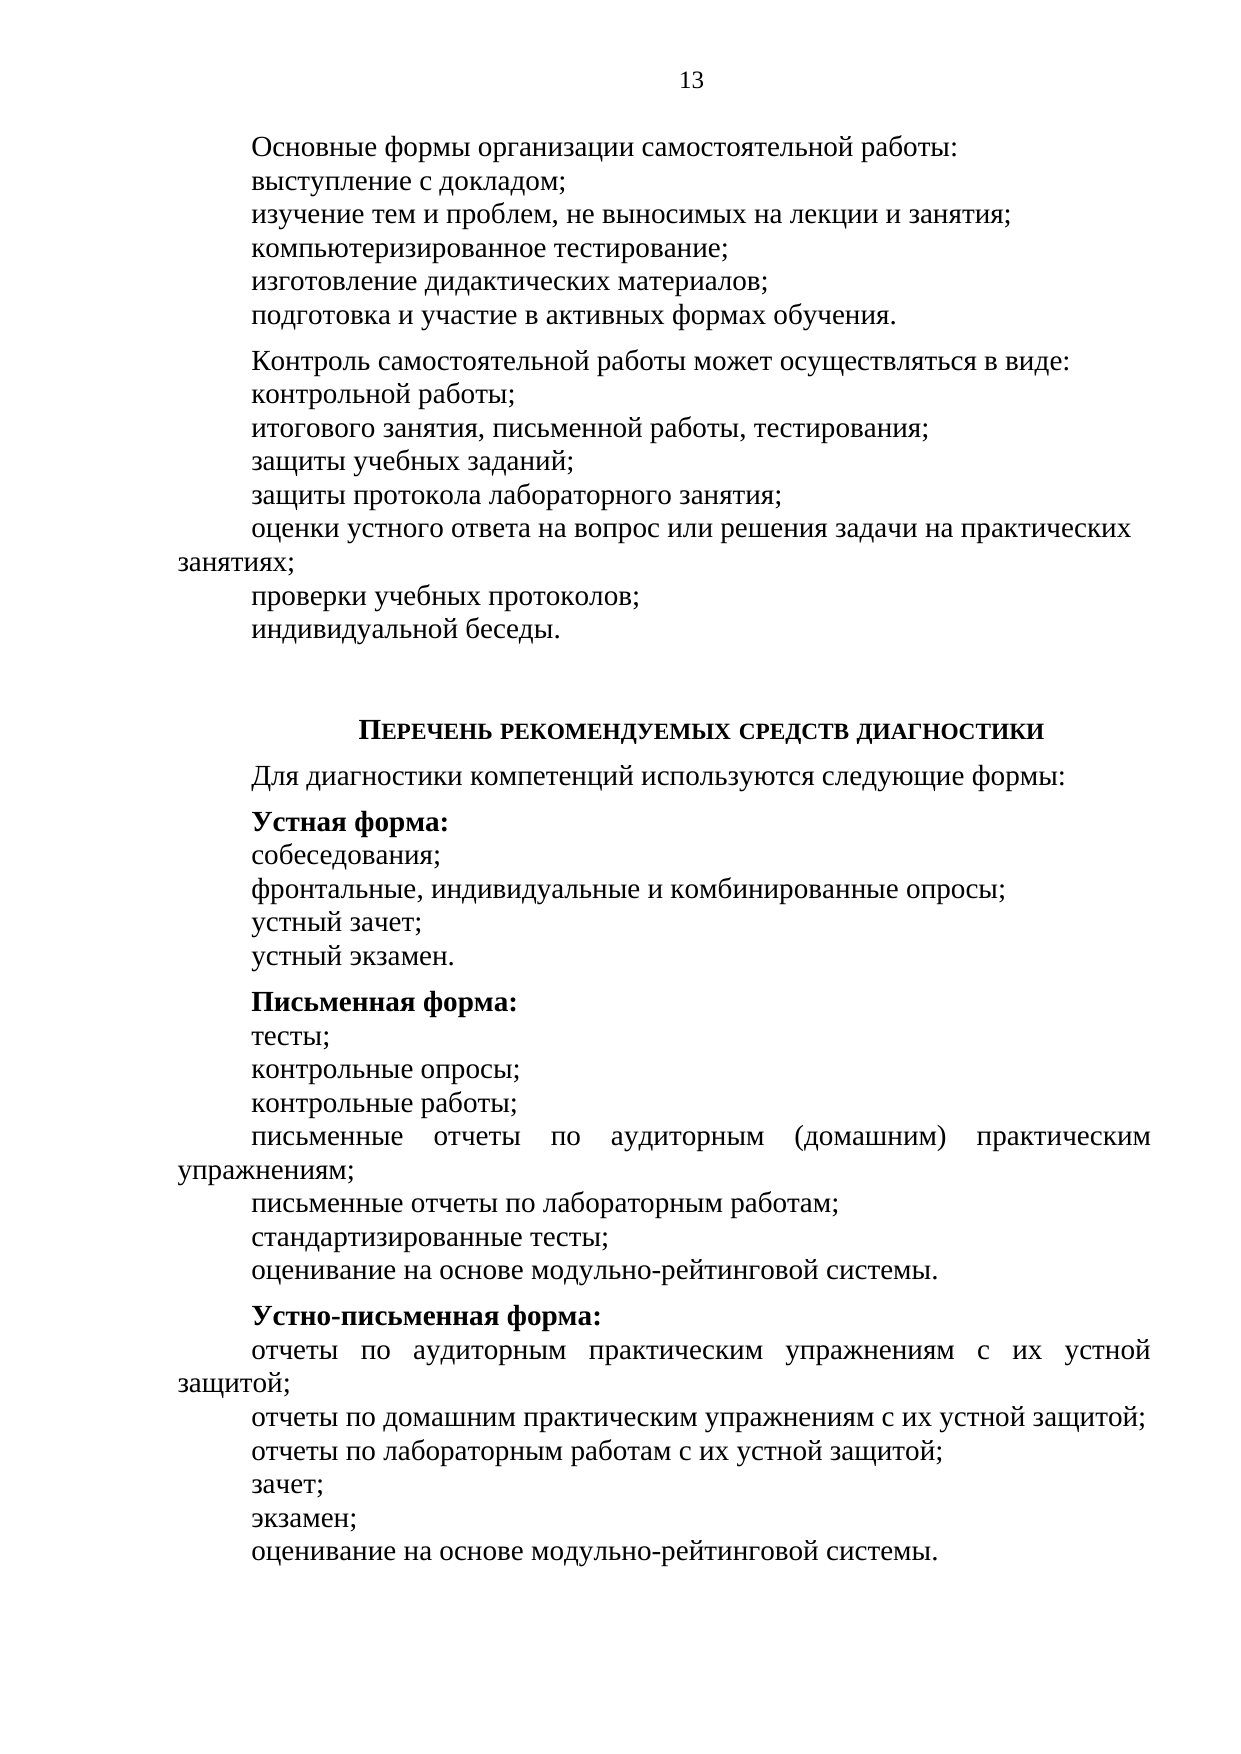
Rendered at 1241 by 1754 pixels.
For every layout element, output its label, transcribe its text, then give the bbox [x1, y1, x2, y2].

text защиты учебных заданий; [177, 443, 1152, 477]
text изготовление дидактических материалов; [177, 263, 1152, 297]
text письменные отчеты по лабораторным работам; [177, 1185, 1152, 1219]
text итогового занятия, письменной работы, тестирования; [177, 410, 1152, 443]
text тесты; [177, 1018, 1152, 1051]
text проверки учебных протоколов; [177, 578, 1152, 611]
text отчеты по домашним практическим упражнениям с их устной защитой; [177, 1399, 1152, 1433]
text контрольной работы; [177, 376, 1152, 410]
text оценивание на основе модульно-рейтинговой системы. [177, 1533, 1152, 1567]
text Для диагностики компетенций используются следующие формы: [177, 758, 1152, 791]
text зачет; [177, 1466, 1152, 1500]
text собеседования; [177, 837, 1152, 871]
text отчеты по лабораторным работам с их устной защитой; [177, 1433, 1152, 1466]
text устный зачет; [177, 904, 1152, 938]
text экзамен; [177, 1500, 1152, 1533]
text отчеты по аудиторным практическим упражнениям с их устной защитой; [177, 1332, 1152, 1399]
text стандартизированные тесты; [177, 1219, 1152, 1252]
text устный экзамен. [177, 938, 1152, 972]
text контрольные работы; [177, 1085, 1152, 1118]
text подготовка и участие в активных формах обучения. [177, 297, 1152, 330]
text оценивание на основе модульно-рейтинговой системы. [177, 1252, 1152, 1286]
text фронтальные, индивидуальные и комбинированные опросы; [177, 871, 1152, 904]
text Основные формы организации самостоятельной работы: [177, 129, 1152, 163]
text оценки устного ответа на вопрос или решения задачи на практических занятиях; [177, 511, 1152, 578]
text Устная форма: [177, 804, 1152, 837]
text Письменная форма: [177, 984, 1152, 1018]
text Устно-письменная форма: [177, 1298, 1152, 1332]
text защиты протокола лабораторного занятия; [177, 477, 1152, 511]
text письменные отчеты по аудиторным (домашним) практическим упражнениям; [177, 1118, 1152, 1185]
text изучение тем и проблем, не выносимых на лекции и занятия; [177, 196, 1152, 230]
text Контроль самостоятельной работы может осуществляться в виде: [177, 343, 1152, 376]
text индивидуальной беседы. [177, 611, 1152, 645]
text Перечень рекомендуемых средств диагностики [251, 712, 1152, 745]
text контрольные опросы; [177, 1051, 1152, 1085]
text выступление с докладом; [177, 163, 1152, 196]
text компьютеризированное тестирование; [177, 230, 1152, 263]
